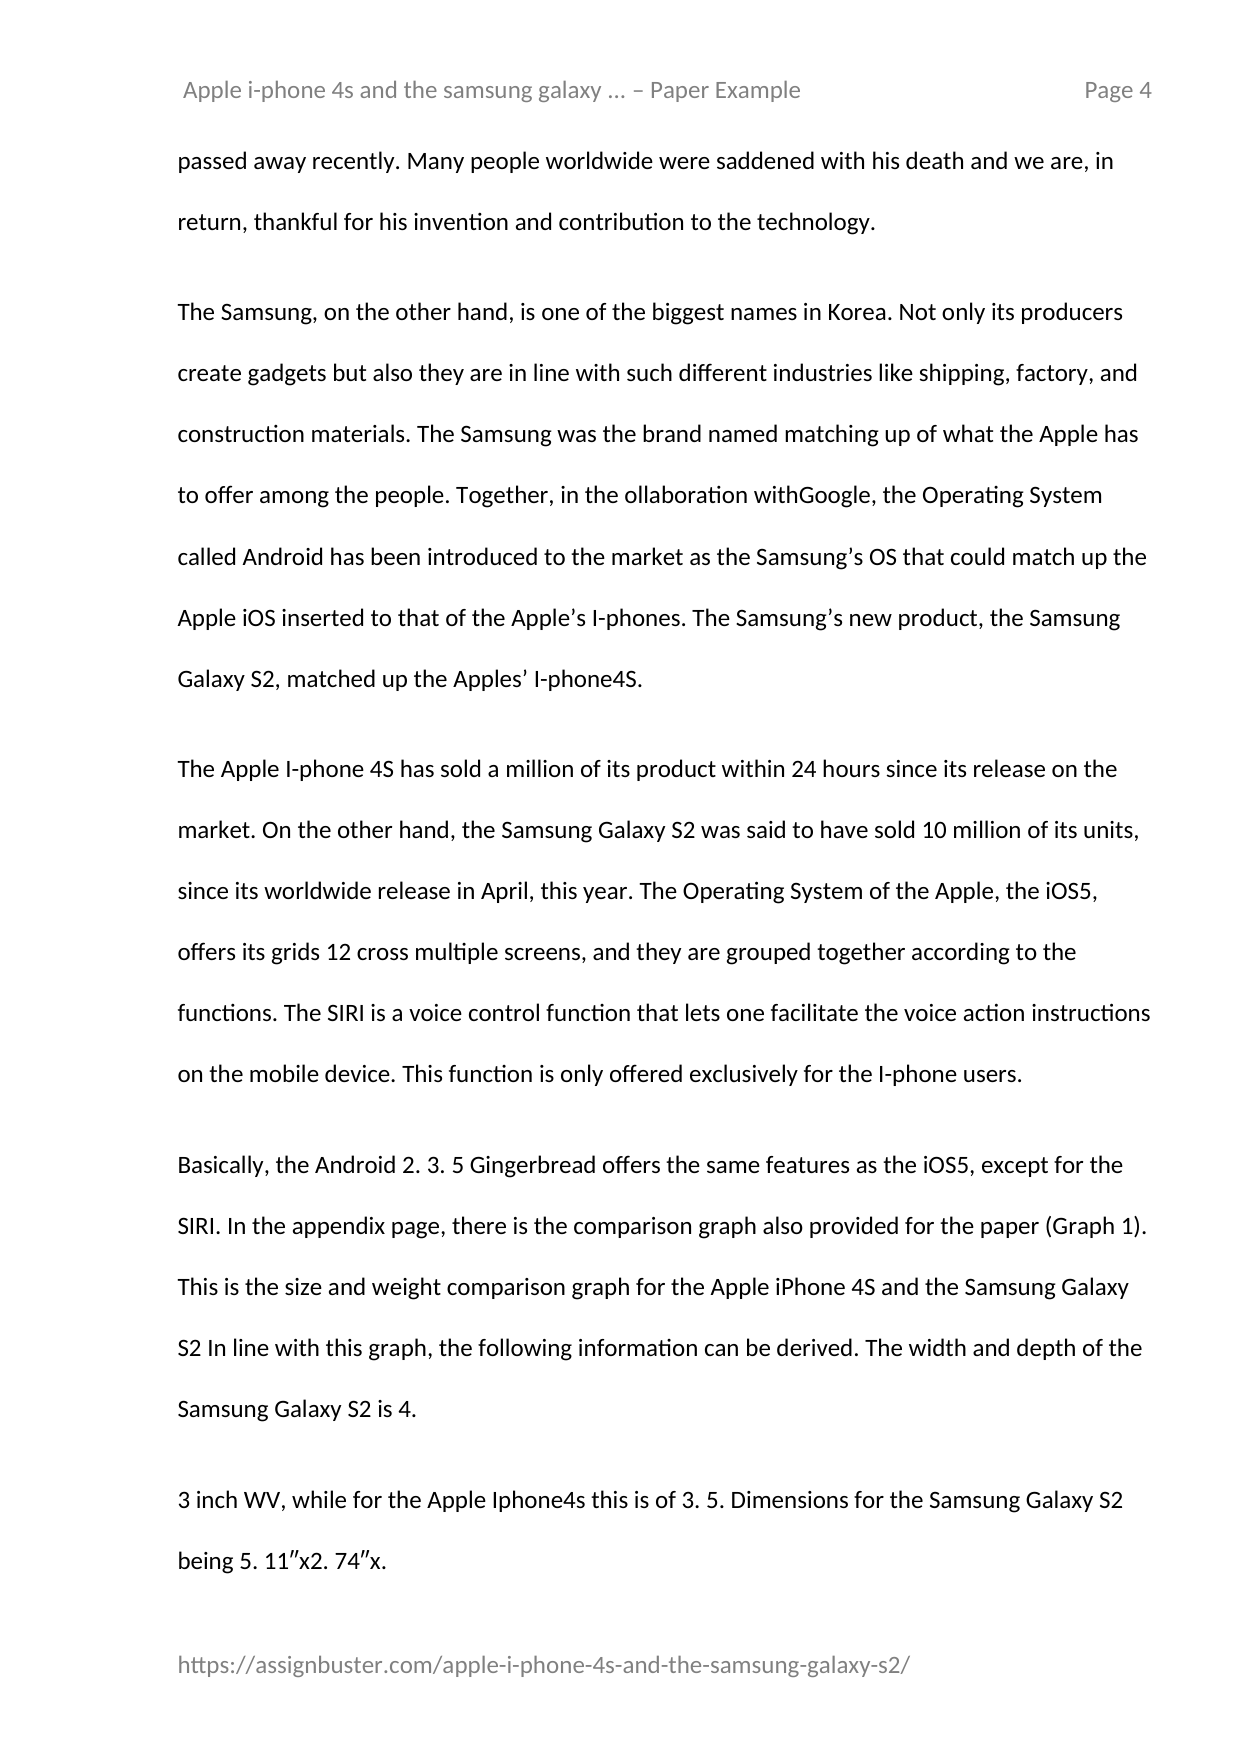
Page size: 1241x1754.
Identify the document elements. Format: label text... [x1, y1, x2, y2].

text The Apple I-phone 4S has sold a million of its product within 24 hours since its release on the market. On the other hand, the Samsung Galaxy S2 was said to have sold 10 million of its units, since its worldwide release in April, this year. The Operating System of the Apple, the iOS5, offers its grids 12 cross multiple screens, and they are grouped together according to the functions. The SIRI is a voice control function that lets one facilitate the voice action instructions on the mobile device. This function is only offered exclusively for the I-phone users. [177, 753, 1152, 1089]
text 3 inch WV, while for the Apple Iphone4s this is of 3. 5. Dimensions for the Samsung Galaxy S2 being 5. 11″x2. 74″x. [177, 1484, 1152, 1575]
text The Samsung, on the other hand, is one of the biggest names in Korea. Not only its producers create gadgets but also they are in line with such different industries like shipping, factory, and construction materials. The Samsung was the brand named matching up of what the Apple has to offer among the people. Together, in the ollaboration withGoogle, the Operating System called Android has been introduced to the market as the Samsung’s OS that could match up the Apple iOS inserted to that of the Apple’s I-phones. The Samsung’s new product, the Samsung Galaxy S2, matched up the Apples’ I-phone4S. [177, 297, 1152, 693]
text Basically, the Android 2. 3. 5 Gingerbread offers the same features as the iOS5, except for the SIRI. In the appendix page, there is the comparison graph also provided for the paper (Graph 1). This is the size and weight comparison graph for the Apple iPhone 4S and the Samsung Galaxy S2 In line with this graph, the following information can be derived. The width and depth of the Samsung Galaxy S2 is 4. [177, 1149, 1152, 1424]
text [177, 145, 1152, 237]
